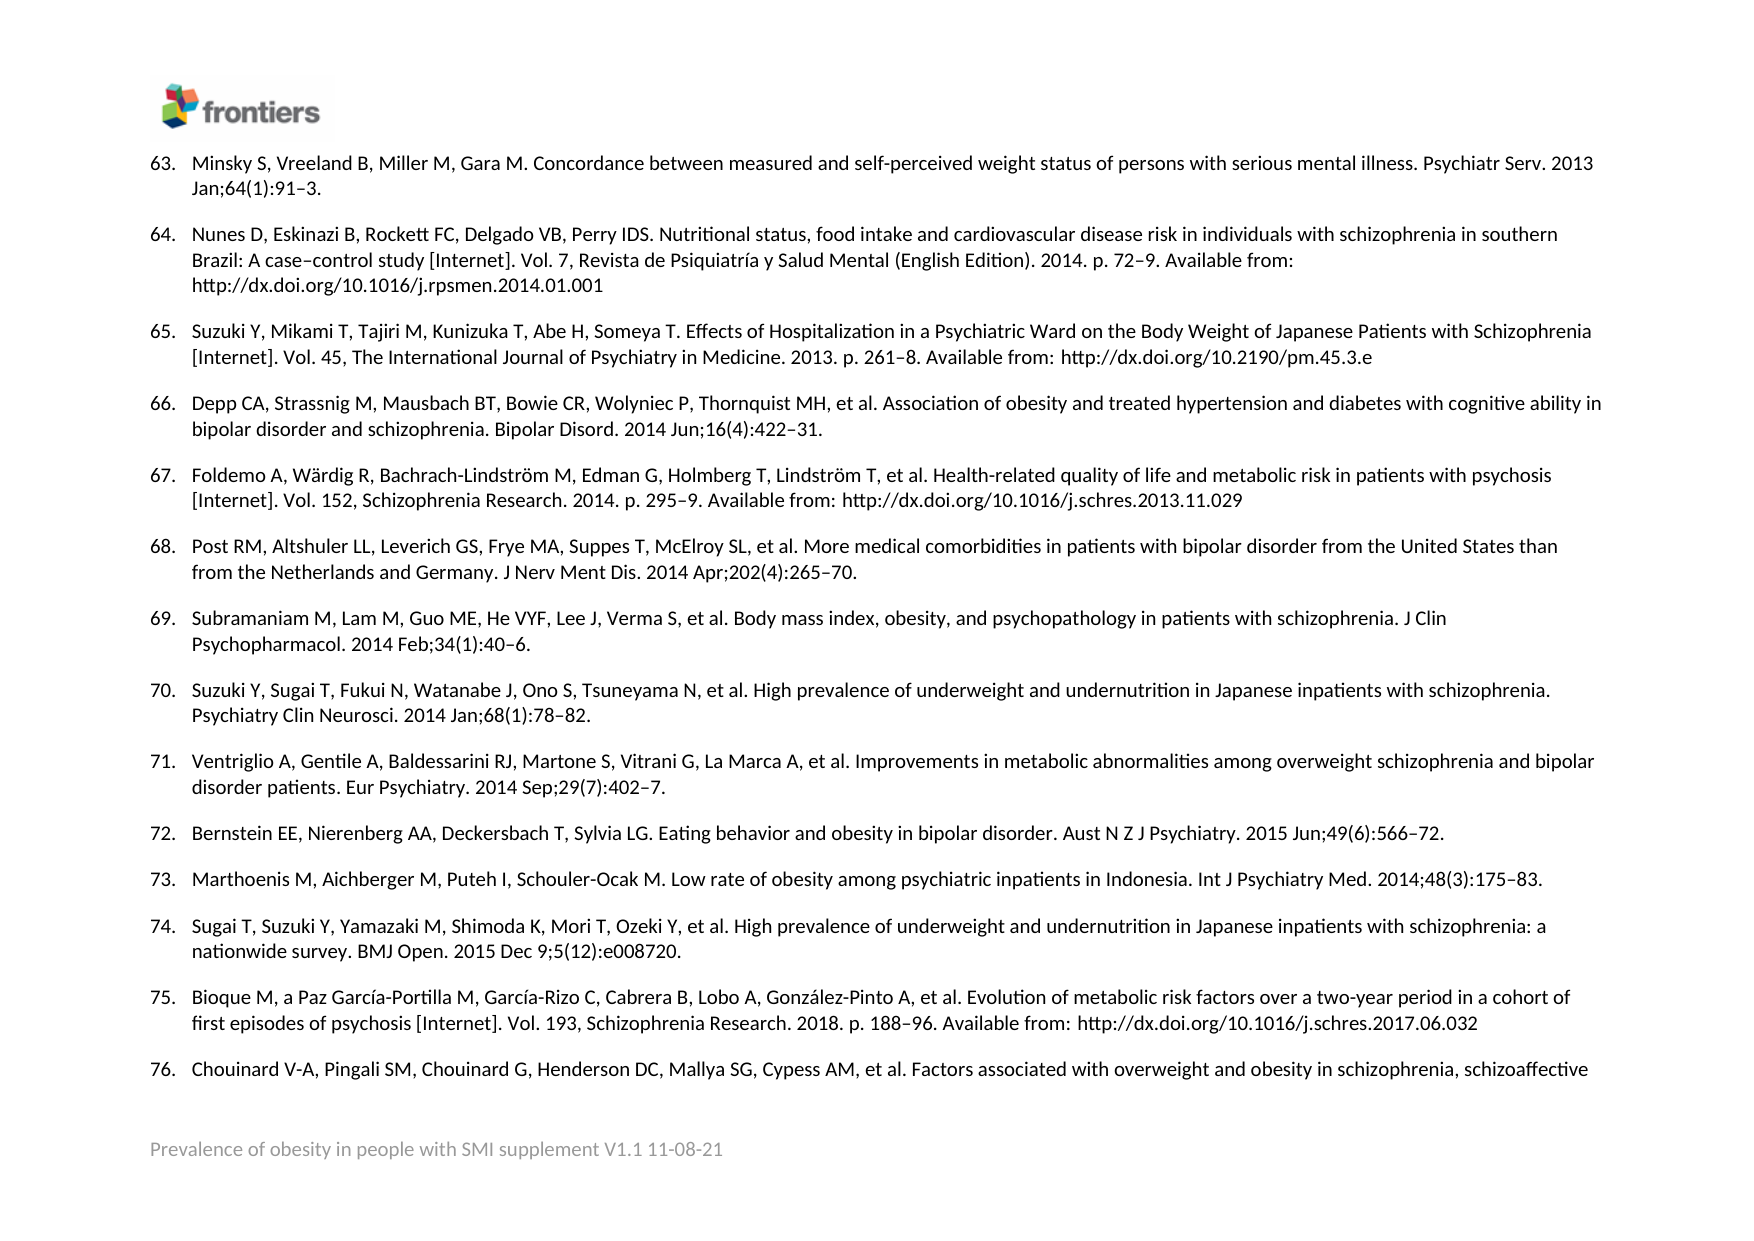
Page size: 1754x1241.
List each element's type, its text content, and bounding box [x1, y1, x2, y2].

text 71. Ventriglio A, Gentile A, Baldessarini RJ, Martone S, Vitrani G, La Marca A, et al. Improvements in metabolic abnormalities among overweight schizophrenia and bipolar disorder patients. Eur Psychiatry. 2014 Sep;29(7):402–7. [150, 749, 1604, 799]
text 72. Bernstein EE, Nierenberg AA, Deckersbach T, Sylvia LG. Eating behavior and obesity in bipolar disorder. Aust N Z J Psychiatry. 2015 Jun;49(6):566–72. [150, 820, 1604, 846]
text 67. Foldemo A, Wärdig R, Bachrach-Lindström M, Edman G, Holmberg T, Lindström T, et al. Health-related quality of life and metabolic risk in patients with psychosis [Internet]. Vol. 152, Schizophrenia Research. 2014. p. 295–9. Available from: http://dx.doi.org/10.1016/j.schres.2013.11.029 [150, 462, 1604, 513]
text 70. Suzuki Y, Sugai T, Fukui N, Watanabe J, Ono S, Tsuneyama N, et al. High prevalence of underweight and undernutrition in Japanese inpatients with schizophrenia. Psychiatry Clin Neurosci. 2014 Jan;68(1):78–82. [150, 677, 1604, 728]
text 63. Minsky S, Vreeland B, Miller M, Gara M. Concordance between measured and self-perceived weight status of persons with serious mental illness. Psychiatr Serv. 2013 Jan;64(1):91–3. [150, 150, 1604, 201]
text 65. Suzuki Y, Mikami T, Tajiri M, Kunizuka T, Abe H, Someya T. Effects of Hospitalization in a Psychiatric Ward on the Body Weight of Japanese Patients with Schizophrenia [Internet]. Vol. 45, The International Journal of Psychiatry in Medicine. 2013. p. 261–8. Available from: http://dx.doi.org/10.2190/pm.45.3.e [150, 319, 1604, 369]
text 69. Subramaniam M, Lam M, Guo ME, He VYF, Lee J, Verma S, et al. Body mass index, obesity, and psychopathology in patients with schizophrenia. J Clin Psychopharmacol. 2014 Feb;34(1):40–6. [150, 605, 1604, 656]
picture [150, 75, 335, 142]
text 68. Post RM, Altshuler LL, Leverich GS, Frye MA, Suppes T, McElroy SL, et al. More medical comorbidities in patients with bipolar disorder from the United States than from the Netherlands and Germany. J Nerv Ment Dis. 2014 Apr;202(4):265–70. [150, 534, 1604, 584]
text 66. Depp CA, Strassnig M, Mausbach BT, Bowie CR, Wolyniec P, Thornquist MH, et al. Association of obesity and treated hypertension and diabetes with cognitive ability in bipolar disorder and schizophrenia. Bipolar Disord. 2014 Jun;16(4):422–31. [150, 390, 1604, 441]
text 74. Sugai T, Suzuki Y, Yamazaki M, Shimoda K, Mori T, Ozeki Y, et al. High prevalence of underweight and undernutrition in Japanese inpatients with schizophrenia: a nationwide survey. BMJ Open. 2015 Dec 9;5(12):e008720. [150, 913, 1604, 964]
text 75. Bioque M, a Paz García-Portilla M, García-Rizo C, Cabrera B, Lobo A, González-Pinto A, et al. Evolution of metabolic risk factors over a two-year period in a cohort of first episodes of psychosis [Internet]. Vol. 193, Schizophrenia Research. 2018. p. 188–96. Available from: http://dx.doi.org/10.1016/j.schres.2017.06.032 [150, 984, 1604, 1035]
text 73. Marthoenis M, Aichberger M, Puteh I, Schouler-Ocak M. Low rate of obesity among psychiatric inpatients in Indonesia. Int J Psychiatry Med. 2014;48(3):175–83. [150, 867, 1604, 892]
text 64. Nunes D, Eskinazi B, Rockett FC, Delgado VB, Perry IDS. Nutritional status, food intake and cardiovascular disease risk in individuals with schizophrenia in southern Brazil: A case–control study [Internet]. Vol. 7, Revista de Psiquiatría y Salud Mental (English Edition). 2014. p. 72–9. Available from: http://dx.doi.org/10.1016/j.rpsmen.2014.01.001 [150, 222, 1604, 298]
